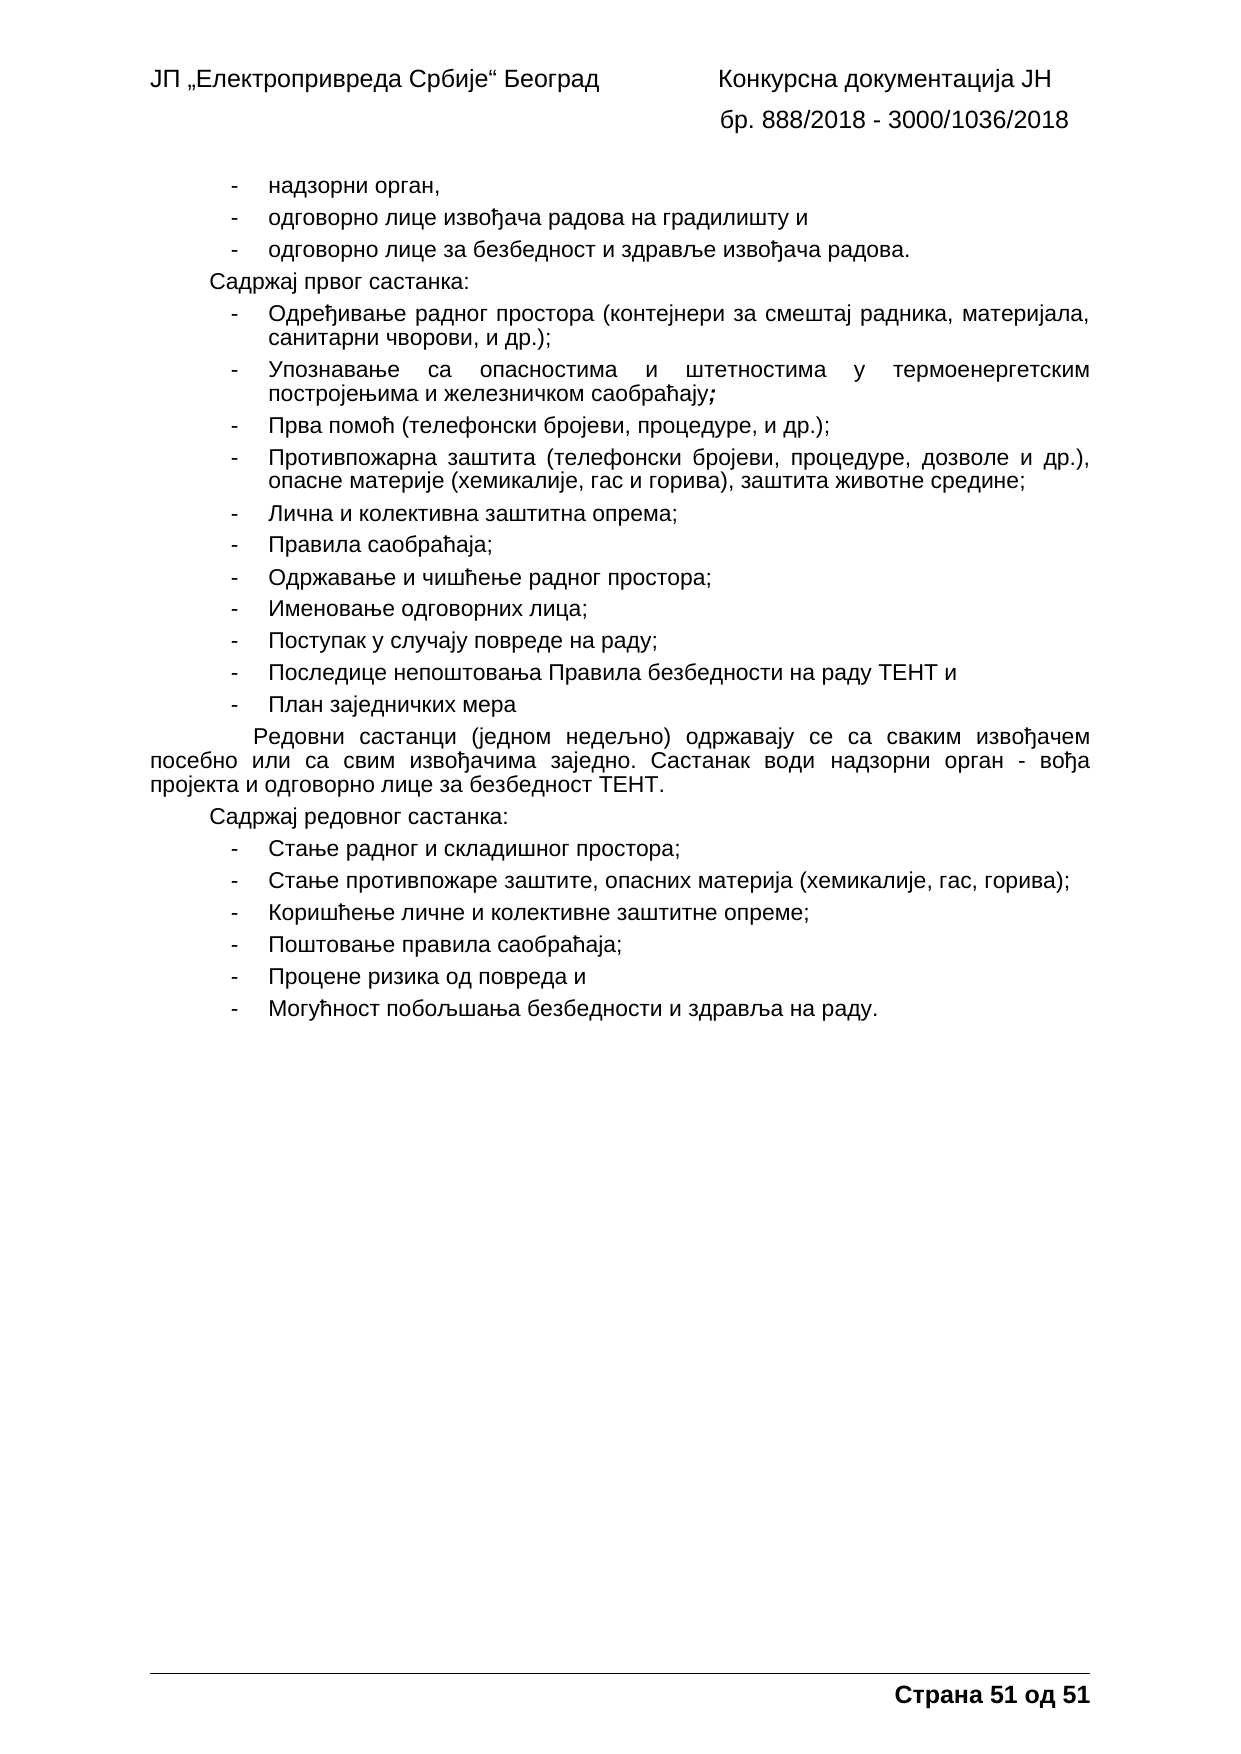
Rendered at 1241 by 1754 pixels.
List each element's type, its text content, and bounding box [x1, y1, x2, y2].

list Одређивање радног простора (контејнери за смештај радника, материјала, санитарни чворови, и др.); [231, 303, 1090, 350]
list Стање противпожаре заштите, опасних материја (хемикалије, гас, горива); [231, 869, 1090, 893]
list Противпожарна заштита (телефонски бројеви, процедуре, дозволе и др.), опасне материје (хемикалије, гас и горива), заштита животне средине; [231, 446, 1090, 494]
list Процене ризика од повреда и [231, 965, 1090, 989]
list Лична и колективна заштитна опрема; [231, 502, 1090, 526]
list Прва помоћ (телефонски бројеви, процедуре, и др.); [231, 414, 1090, 438]
list Могућност побољшања безбедности и здравља на раду. [231, 997, 1090, 1021]
list одговорно лице извођача радова на градилишту и [231, 207, 1090, 231]
list надзорни орган, [231, 175, 1090, 199]
list Именовање одговорних лица; [231, 598, 1090, 622]
text Садржај првог састанка: [150, 271, 1090, 294]
list План заједничких мера [231, 694, 1090, 718]
list одговорно лице за безбедност и здравље извођача радова. [231, 239, 1090, 263]
list Поштовање правила саобраћаја; [231, 933, 1090, 957]
list Одржавање и чишћење радног простора; [231, 566, 1090, 590]
text Редовни састанци (једном недељно) одржавају се са сваким извођачем посебно или са свим извођачима заједно. Састанак води надзорни орган - вођа пројекта и одговорно лице за безбедност ТЕНТ. [150, 726, 1090, 797]
list Упознавање са опасностима и штетностима у термоенергетским постројењима и железничком саобраћају; [231, 359, 1090, 406]
list Коришћење личне и колективне заштитне опреме; [231, 901, 1090, 925]
list Последице непоштовања Правила безбедности на раду ТЕНТ и [231, 662, 1090, 686]
list Правила саобраћаја; [231, 534, 1090, 558]
list Стање радног и складишног простора; [231, 837, 1090, 861]
text Садржај редовног састанка: [150, 805, 1090, 829]
list Поступак у случају повреде на раду; [231, 630, 1090, 654]
